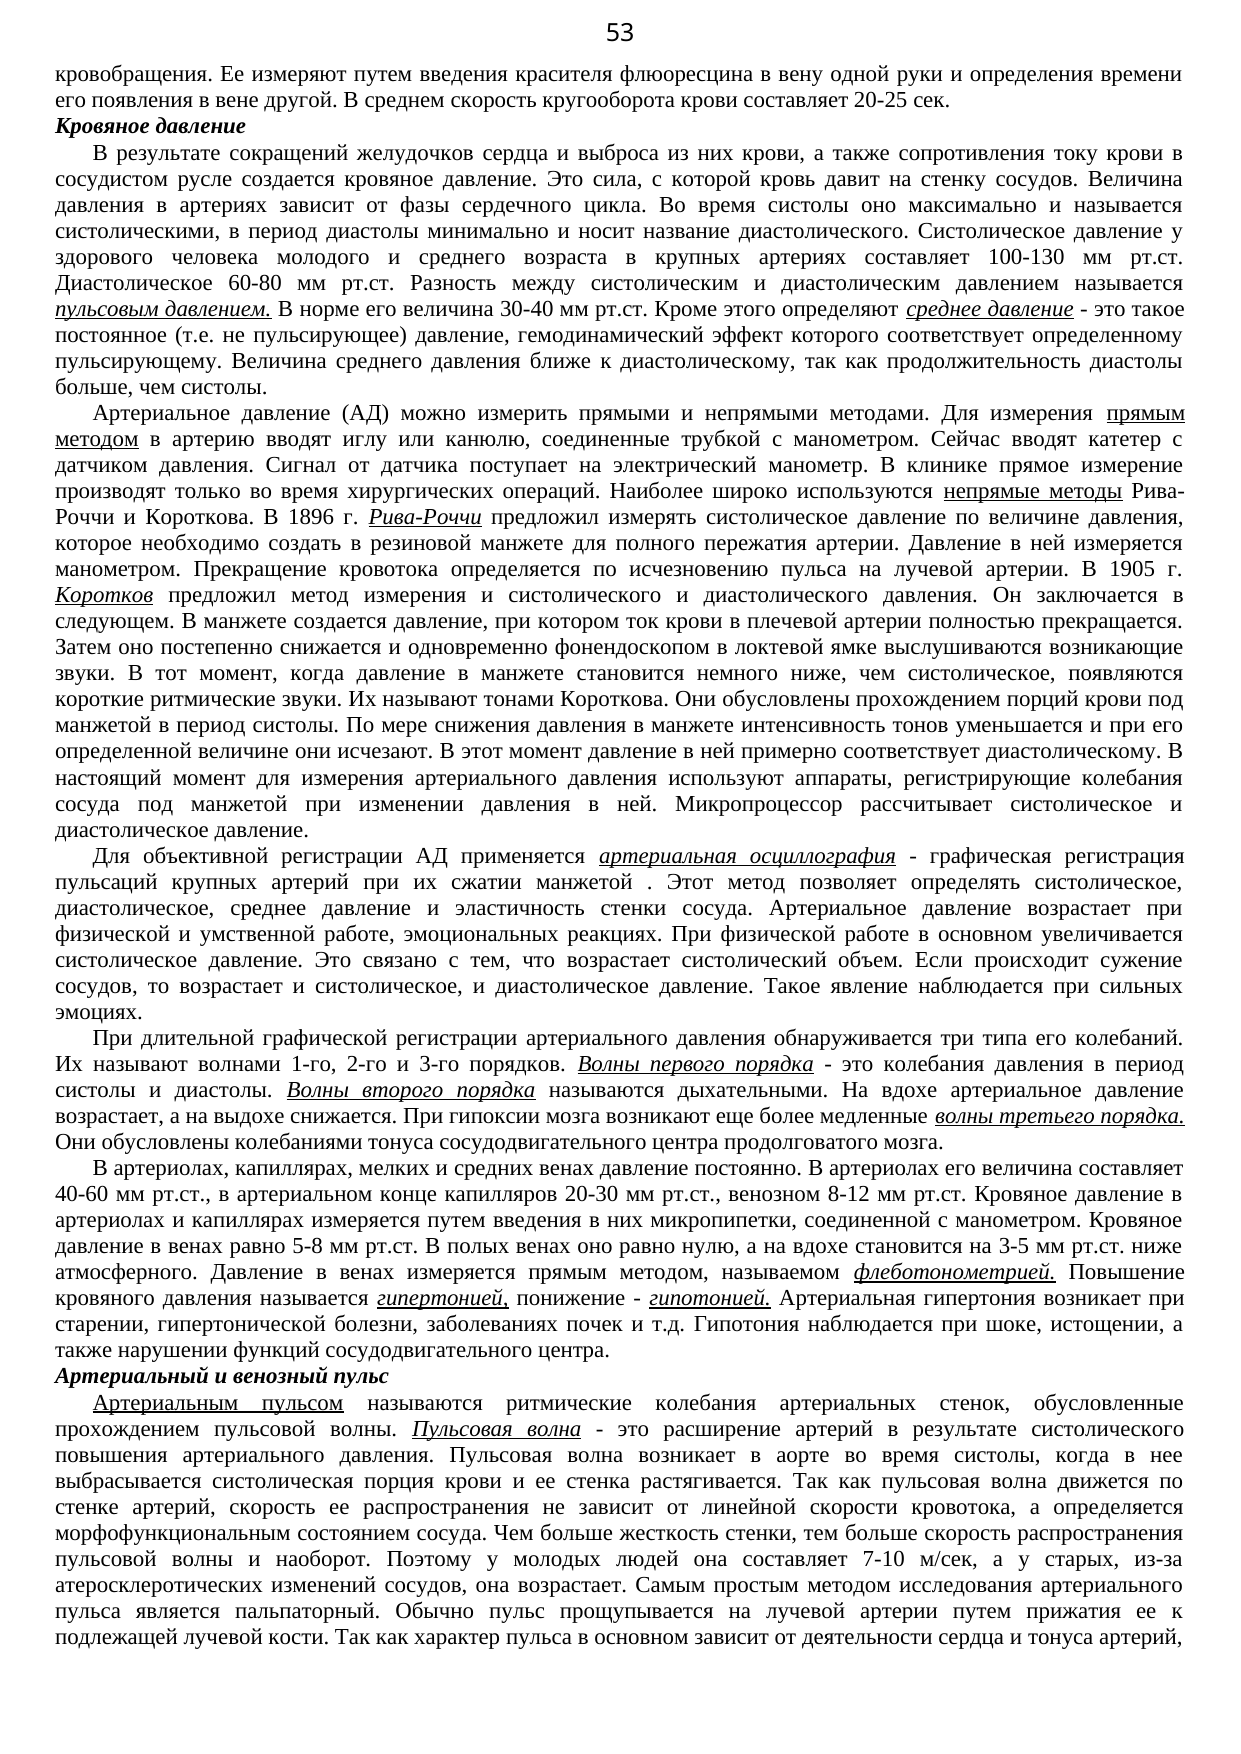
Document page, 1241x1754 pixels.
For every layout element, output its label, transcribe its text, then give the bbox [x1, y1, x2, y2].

text В результате сокращений желудочков сердца и выброса из них крови, а также сопротивления току крови в сосудистом русле создается кровяное давление. Это сила, с которой кровь давит на стенку сосудов. Величина давления в артериях зависит от фазы сердечного цикла. Во время систолы оно максимально и называется систолическими, в период диастолы минимально и носит название диастолического. Систолическое давление у здорового человека молодого и среднего возраста в крупных артериях составляет 100-130 мм рт.ст. Диастолическое 60-80 мм рт.ст. Разность между систолическим и диастолическим давлением называется пульсовым давлением. В норме его величина 30-40 мм рт.ст. Кроме этого определяют среднее давление - это такое постоянное (т.е. не пульсирующее) давление, гемодинамический эффект которого соответствует определенному пульсирующему. Величина среднего давления ближе к диастолическому, так как продолжительность диастолы больше, чем систолы. [55, 139, 1185, 399]
text При длительной графической регистрации артериального давления обнаруживается три типа его колебаний. Их называют волнами 1-го, 2-го и 3-го порядков. Волны первого порядка - это колебания давления в период систолы и диастолы. Волны второго порядка называются дыхательными. На вдохе артериальное давление возрастает, а на выдохе снижается. При гипоксии мозга возникают еще более медленные волны третьего порядка. Они обусловлены колебаниями тонуса сосудодвигательного центра продолговатого мозга. [55, 1024, 1185, 1155]
text Кровяное давление [55, 113, 1185, 139]
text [55, 1389, 1185, 1649]
text В артериолах, капиллярах, мелких и средних венах давление постоянно. В артериолах его величина составляет 40-60 мм рт.ст., в артериальном конце капилляров 20-30 мм рт.ст., венозном 8-12 мм рт.ст. Кровяное давление в артериолах и капиллярах измеряется путем введения в них микропипетки, соединенной с манометром. Кровяное давление в венах равно 5-8 мм рт.ст. В полых венах оно равно нулю, а на вдохе становится на 3-5 мм рт.ст. ниже атмосферного. Давление в венах измеряется прямым методом, называемом флеботонометрией. Повышение кровяного давления называется гипертонией, понижение - гипотонией. Артериальная гипертония возникает при старении, гипертонической болезни, заболеваниях почек и т.д. Гипотония наблюдается при шоке, истощении, а также нарушении функций сосудодвигательного центра. [55, 1155, 1185, 1363]
text Артериальное давление (АД) можно измерить прямыми и непрямыми методами. Для измерения прямым методом в артерию вводят иглу или канюлю, соединенные трубкой с манометром. Сейчас вводят катетер с датчиком давления. Сигнал от датчика поступает на электрический манометр. В клинике прямое измерение производят только во время хирургических операций. Наиболее широко используются непрямые методы Рива- Роччи и Короткова. В 1896 г. Рива-Роччи предложил измерять систолическое давление по величине давления, которое необходимо создать в резиновой манжете для полного пережатия артерии. Давление в ней измеряется манометром. Прекращение кровотока определяется по исчезновению пульса на лучевой артерии. В 1905 г. Коротков предложил метод измерения и систолического и диастолического давления. Он заключается в следующем. В манжете создается давление, при котором ток крови в плечевой артерии полностью прекращается. Затем оно постепенно снижается и одновременно фонендоскопом в локтевой ямке выслушиваются возникающие звуки. В тот момент, когда давление в манжете становится немного ниже, чем систолическое, появляются короткие ритмические звуки. Их называют тонами Короткова. Они обусловлены прохождением порций крови под манжетой в период систолы. По мере снижения давления в манжете интенсивность тонов уменьшается и при его определенной величине они исчезают. В этот момент давление в ней примерно соответствует диастолическому. В настоящий момент для измерения артериального давления используют аппараты, регистрирующие колебания сосуда под манжетой при изменении давления в ней. Микропроцессор рассчитывает систолическое и диастолическое давление. [55, 399, 1185, 842]
text Артериальный и венозный пульс [55, 1363, 1185, 1389]
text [55, 61, 1185, 113]
text Для объективной регистрации АД применяется артериальная осциллография - графическая регистрация пульсаций крупных артерий при их сжатии манжетой . Этот метод позволяет определять систолическое, диастолическое, среднее давление и эластичность стенки сосуда. Артериальное давление возрастает при физической и умственной работе, эмоциональных реакциях. При физической работе в основном увеличивается систолическое давление. Это связано с тем, что возрастает систолический объем. Если происходит сужение сосудов, то возрастает и систолическое, и диастолическое давление. Такое явление наблюдается при сильных эмоциях. [55, 842, 1185, 1024]
